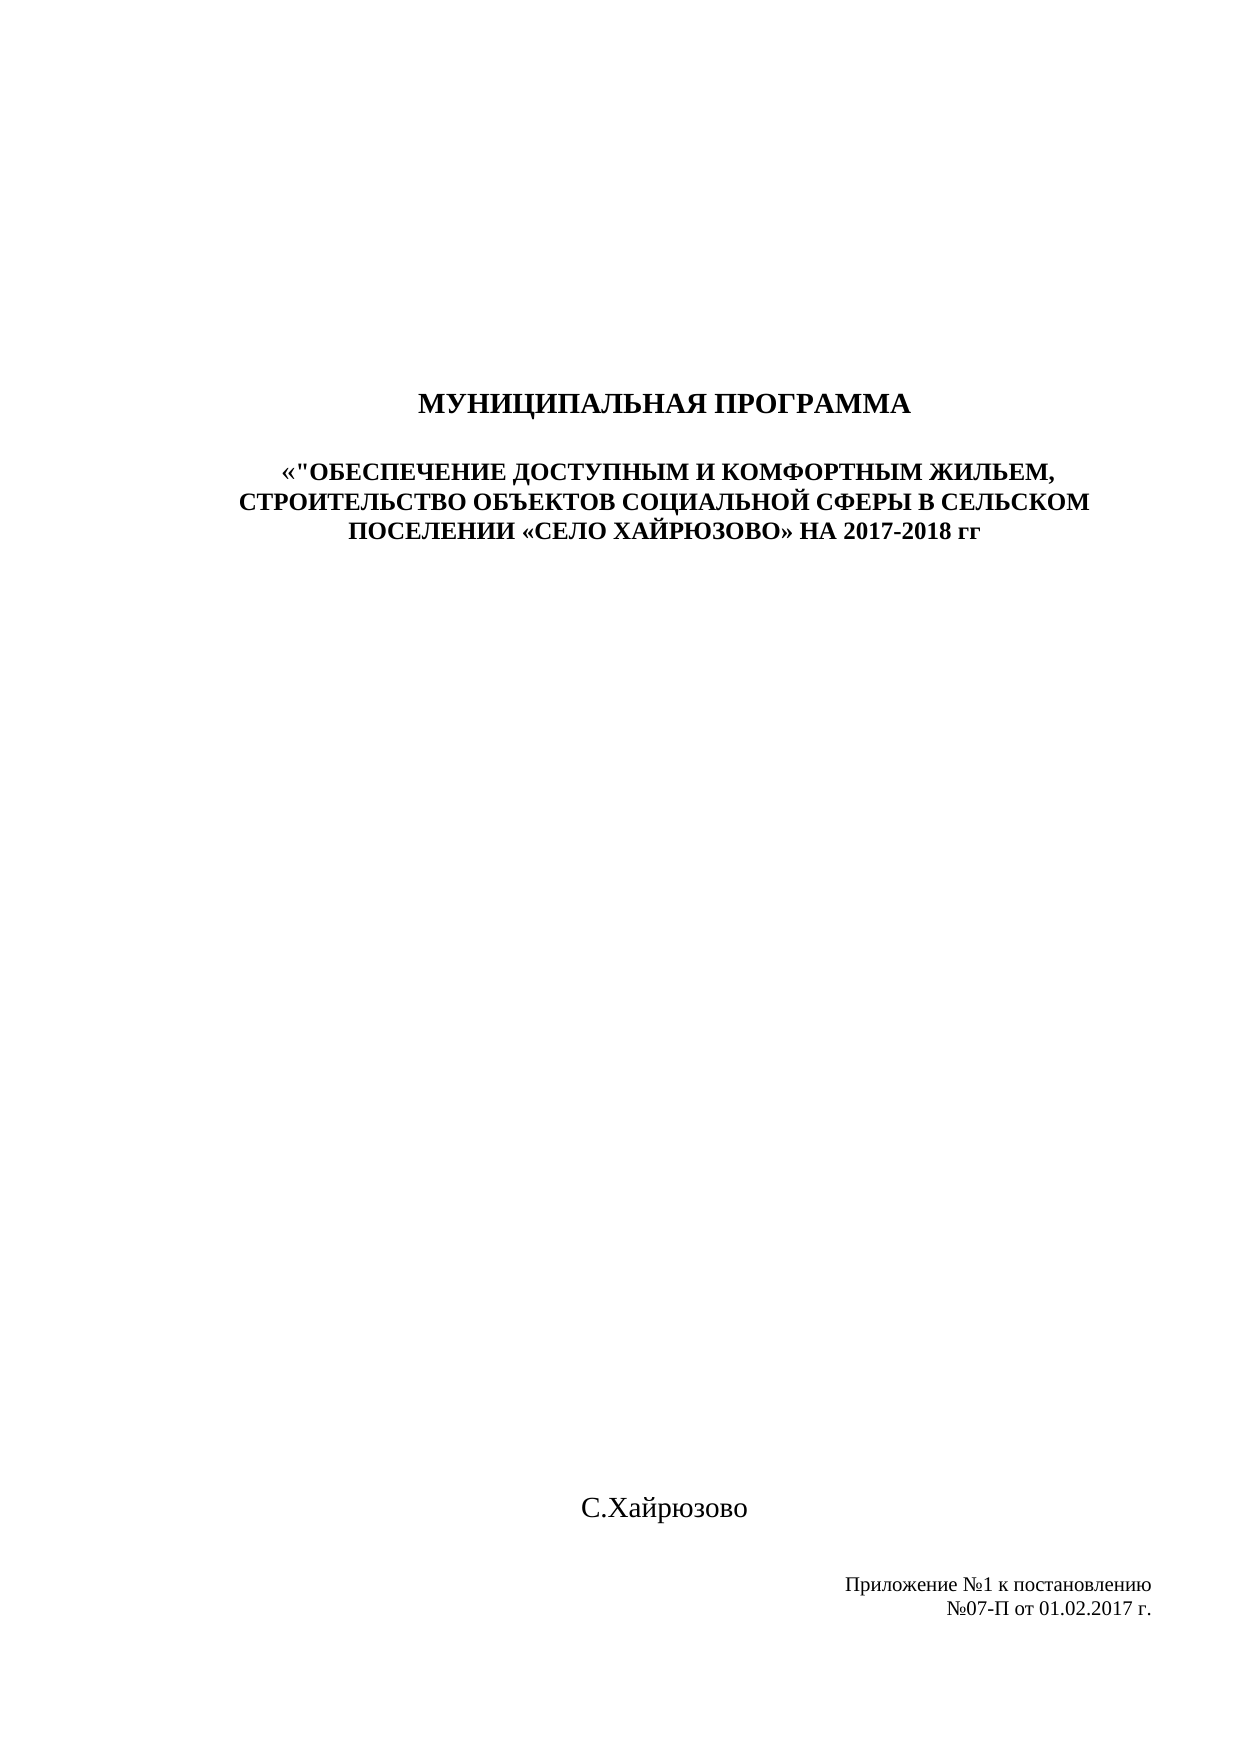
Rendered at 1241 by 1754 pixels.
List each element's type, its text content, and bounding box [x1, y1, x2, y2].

text Приложение №1 к постановлению [177, 1571, 1152, 1596]
text С.Хайрюзово [177, 1490, 1152, 1523]
text №07-П от 01.02.2017 г. [177, 1596, 1152, 1619]
text «"ОБЕСПЕЧЕНИЕ ДОСТУПНЫМ И КОМФОРТНЫМ ЖИЛЬЕМ, СТРОИТЕЛЬСТВО ОБЪЕКТОВ СОЦИАЛЬНОЙ СФЕРЫ В СЕЛЬСКОМ ПОСЕЛЕНИИ «СЕЛО ХАЙРЮЗОВО» НА 2017-2018 гг [177, 453, 1152, 544]
text МУНИЦИПАЛЬНАЯ ПРОГРАММА [177, 386, 1152, 420]
